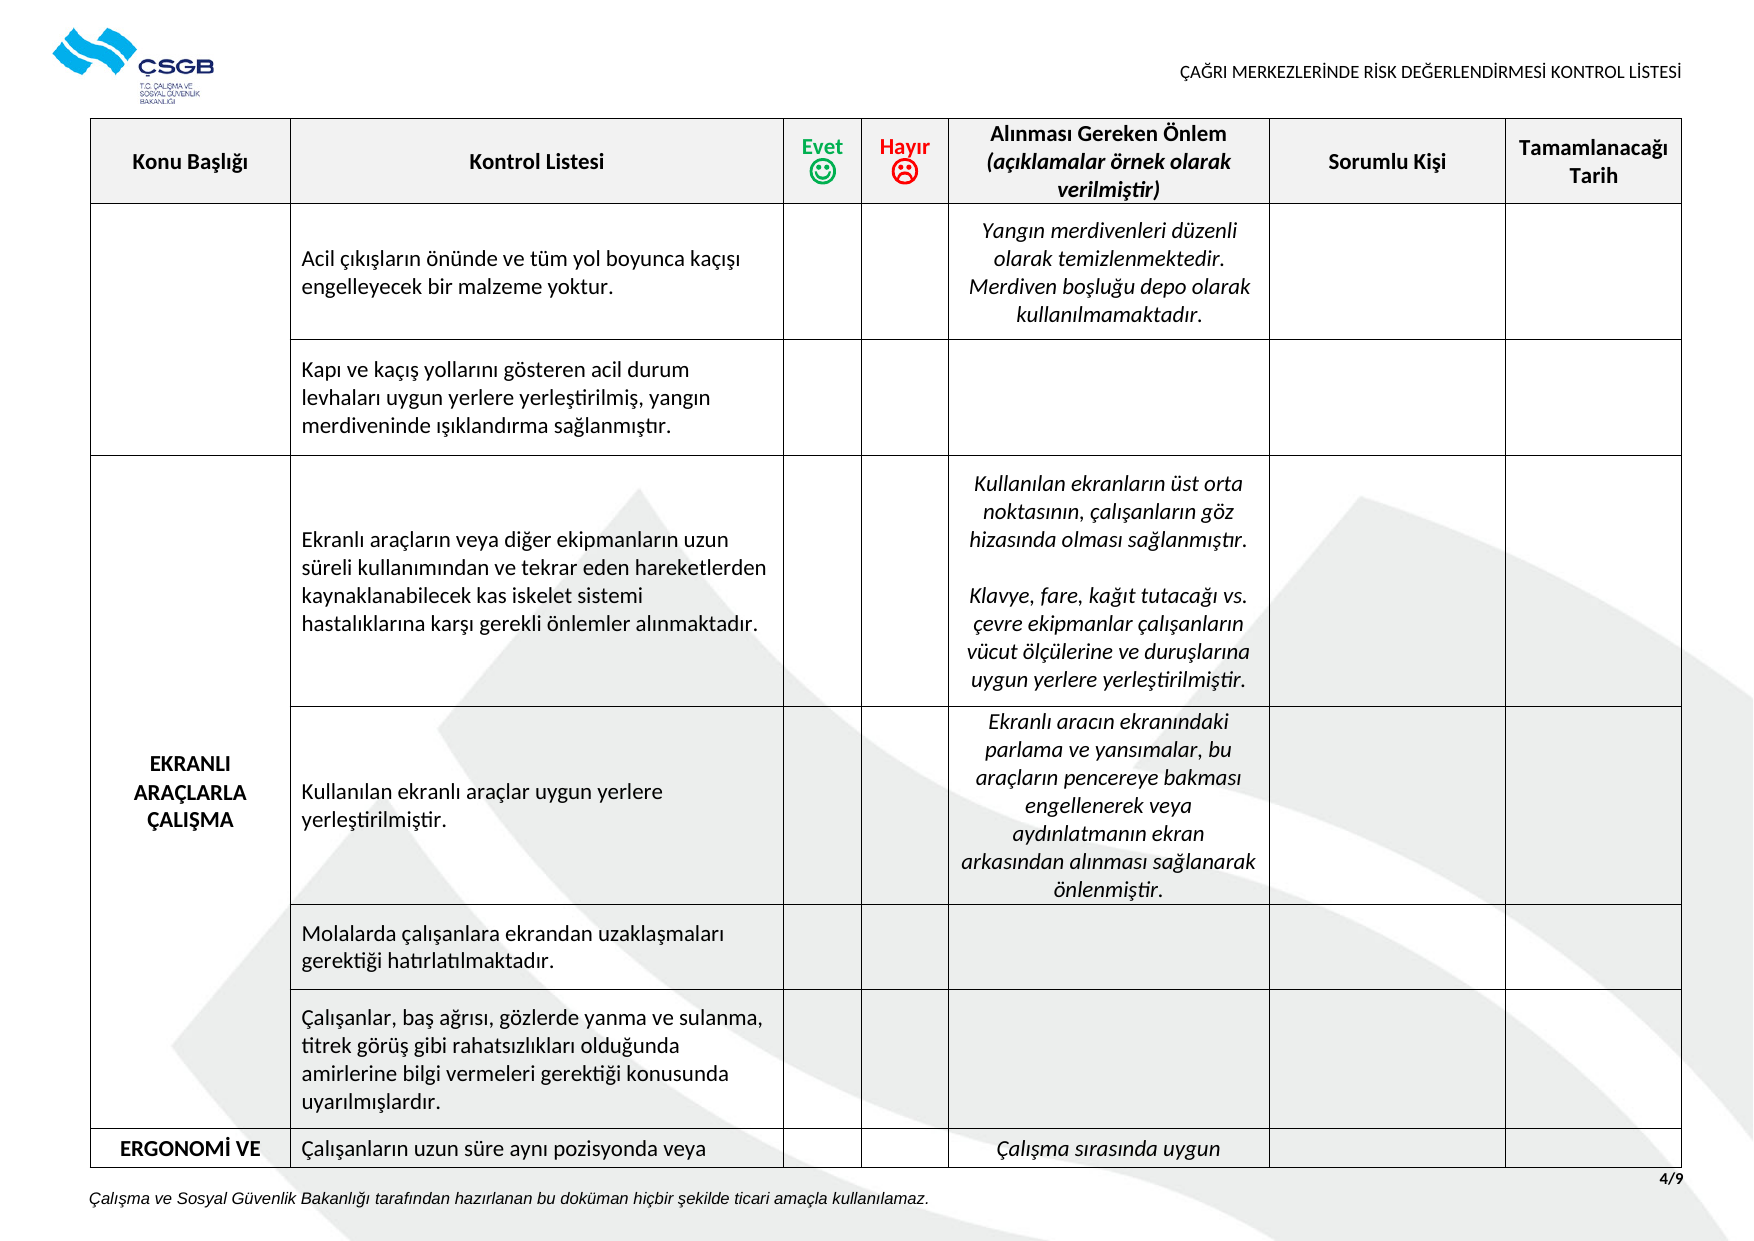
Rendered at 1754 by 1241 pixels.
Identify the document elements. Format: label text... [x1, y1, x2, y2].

picture [158, 477, 1754, 1241]
table_header Kontrol Listesi [291, 119, 783, 203]
table_cell [784, 1129, 861, 1167]
table_cell Kullanılan ekranlı araçlar uygun yerlere yerleştirilmiştir. [291, 707, 783, 903]
table_cell [1506, 990, 1681, 1127]
table_cell Yangın merdivenleri düzenli olarak temizlenmektedir. Merdiven boşluğu depo olarak kullanılmamaktadır. [949, 204, 1269, 339]
table_cell [1506, 204, 1681, 339]
table_cell [862, 456, 948, 706]
table_cell [784, 990, 861, 1127]
table_header Alınması Gereken Önlem (açıklamalar örnek olarak verilmiştir) [949, 119, 1269, 203]
table_cell Molalarda çalışanlara ekrandan uzaklaşmaları gerektiği hatırlatılmaktadır. [291, 905, 783, 989]
table_cell [1270, 204, 1505, 339]
table_cell [784, 707, 861, 903]
table_cell [949, 990, 1269, 1127]
table_header Hayır [862, 119, 948, 203]
table_header Tamamlanacağı Tarih [1506, 119, 1681, 203]
table_cell [1270, 905, 1505, 989]
table_cell [1506, 905, 1681, 989]
table_cell [1270, 990, 1505, 1127]
table_cell [784, 340, 861, 455]
table_cell [1270, 456, 1505, 706]
table_cell [1506, 340, 1681, 455]
table_cell Acil çıkışların önünde ve tüm yol boyunca kaçışı engelleyecek bir malzeme yoktur. [291, 204, 783, 339]
picture [52, 27, 214, 104]
table_cell [862, 990, 948, 1127]
table_cell Çalışanlar, baş ağrısı, gözlerde yanma ve sulanma, titrek görüş gibi rahatsızlıkları olduğunda amirlerine bilgi vermeleri gerektiği konusunda uyarılmışlardır. [291, 990, 783, 1127]
table_cell Kapı ve kaçış yollarını gösteren acil durum levhaları uygun yerlere yerleştirilmiş, yangın merdiveninde ışıklandırma sağlanmıştır. [291, 340, 783, 455]
table_header Sorumlu Kişi [1270, 119, 1505, 203]
table_cell [862, 1129, 948, 1167]
table_cell [1506, 1129, 1681, 1167]
table_cell EKRANLI ARAÇLARLA ÇALIŞMA [91, 456, 290, 1127]
table_cell [784, 456, 861, 706]
table_cell Çalışma sırasında uygun aralıklarla ara verilmekte ve basit egzersizler yapılmaktadır. Ağır yükler için el arabası kullanılmaktadır. [949, 1129, 1269, 1167]
table_cell [1506, 456, 1681, 706]
table_cell [949, 340, 1269, 455]
table_cell [862, 204, 948, 339]
table_cell [949, 905, 1269, 989]
table_cell [1270, 1129, 1505, 1167]
table_cell [1506, 707, 1681, 903]
table_cell Ekranlı aracın ekranındaki parlama ve yansımalar, bu araçların pencereye bakması engellenerek veya aydınlatmanın ekran arkasından alınması sağlanarak önlenmiştir. [949, 707, 1269, 903]
table_header Evet [784, 119, 861, 203]
table_cell [862, 340, 948, 455]
table_cell [784, 905, 861, 989]
table_cell Ekranlı araçların veya diğer ekipmanların uzun süreli kullanımından ve tekrar eden hareketlerden kaynaklanabilecek kas iskelet sistemi hastalıklarına karşı gerekli önlemler alınmaktadır. [291, 456, 783, 706]
table_cell [862, 707, 948, 903]
table_cell Kullanılan ekranların üst orta noktasının, çalışanların göz hizasında olması sağlanmıştır. Klavye, fare, kağıt tutacağı vs. çevre ekipmanlar çalışanların vücut ölçülerine ve duruşlarına uygun yerlere yerleştirilmiştir. [949, 456, 1269, 706]
table_header Konu Başlığı [91, 119, 290, 203]
table_cell Çalışanların uzun süre aynı pozisyonda veya fiziksel anlamda zorlayıcı çalışmaları (ağır yük kaldırma dahil) engellenmektedir. [291, 1129, 783, 1167]
table_cell [1270, 707, 1505, 903]
table_cell ERGONOMİ VE MONOTON ÇALIŞMA [91, 1129, 290, 1167]
table_cell [862, 905, 948, 989]
table_cell [784, 204, 861, 339]
table_cell [1270, 340, 1505, 455]
